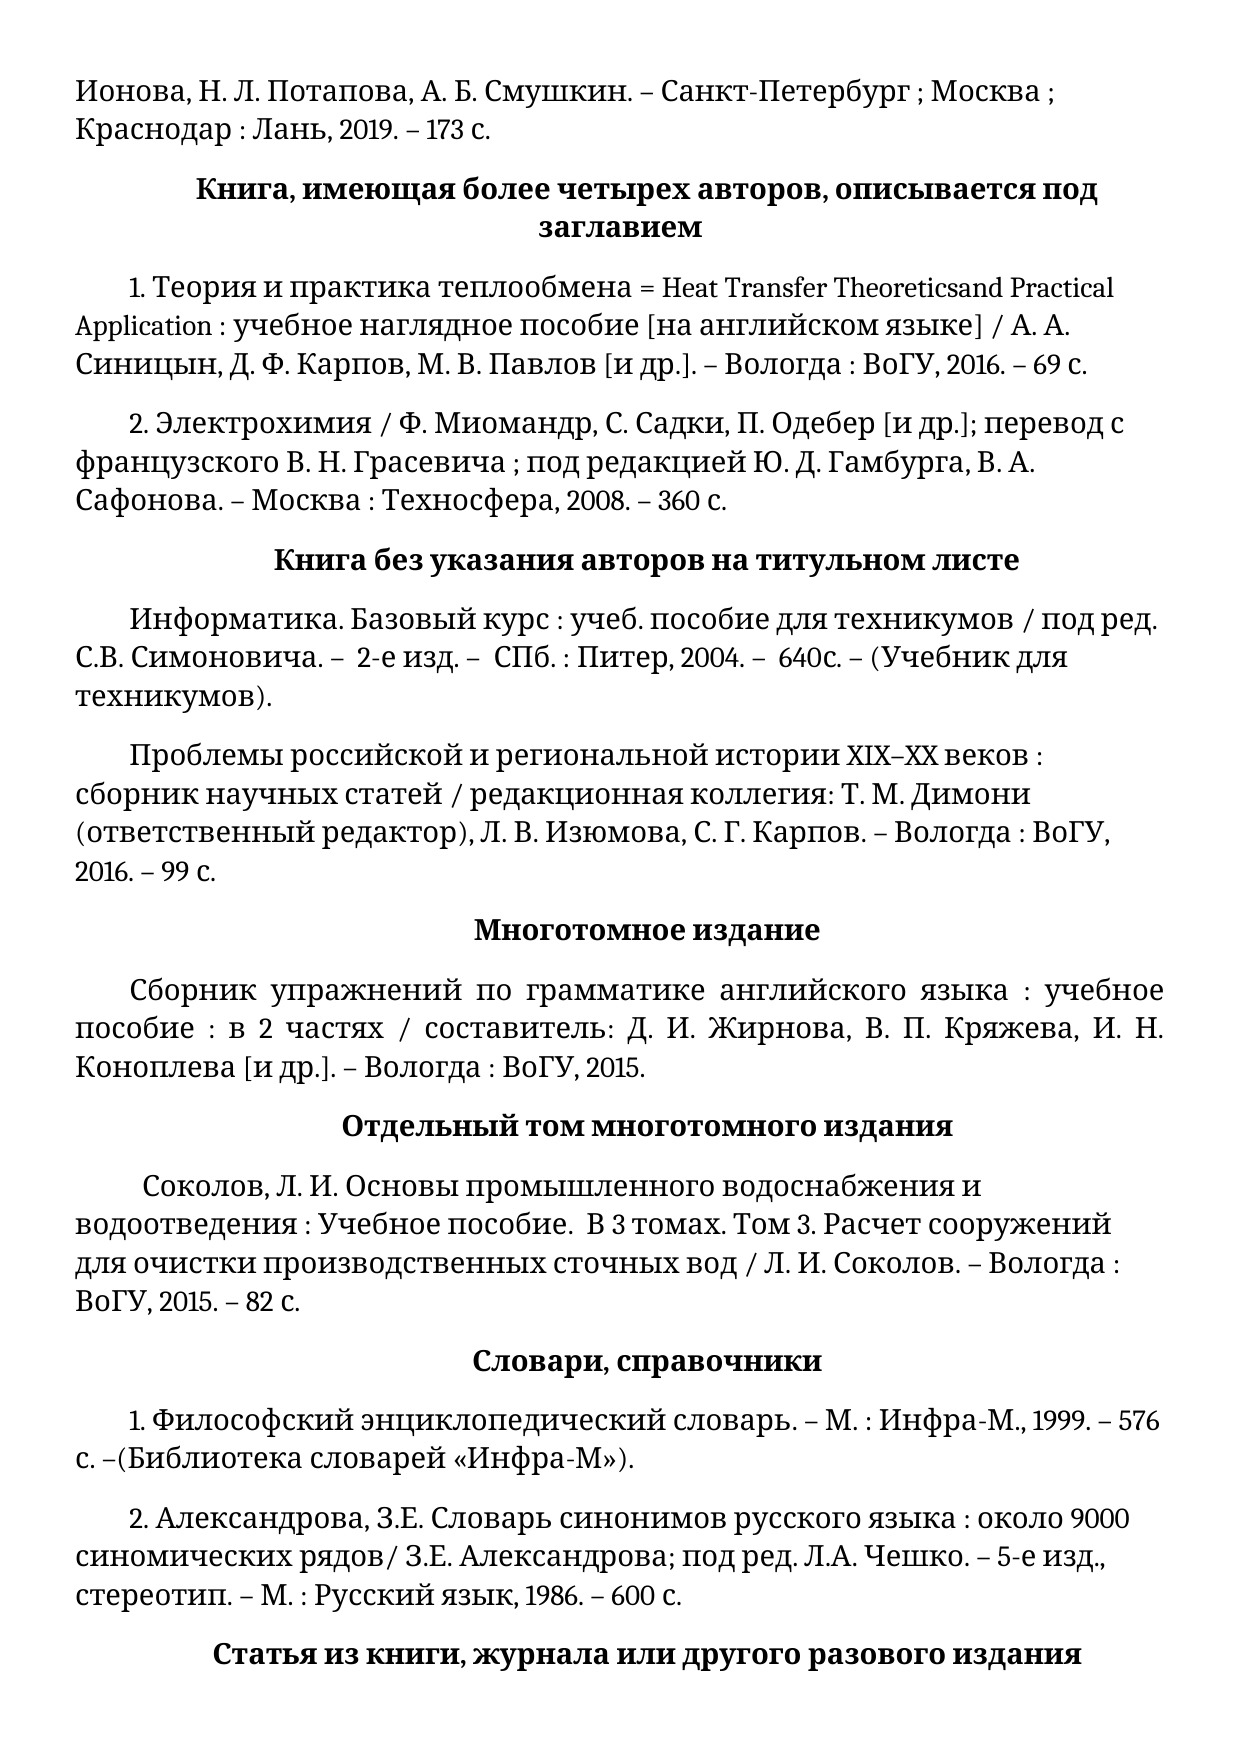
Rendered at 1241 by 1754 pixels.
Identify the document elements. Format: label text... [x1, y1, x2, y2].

text Информатика. Базовый курс : учеб. пособие для техникумов / под ред. С.В. Симоновича. – 2-е изд. – СПб. : Питер, 2004. – 640с. – (Учебник для техникумов). [75, 603, 1165, 714]
text Книга без указания авторов на титульном листе [75, 544, 1165, 577]
text 2. Александрова, З.Е. Словарь синонимов русского языка : около 9000 синомических рядов/ З.Е. Александрова; под ред. Л.А. Чешко. – 5-е изд., стереотип. – М. : Русский язык, 1986. – 600 с. [75, 1502, 1165, 1613]
text Сборник упражнений по грамматике английского языка : учебное пособие : в 2 частях / составитель: Д. И. Жирнова, В. П. Кряжева, И. Н. Коноплева [и др.]. – Вологда : ВоГУ, 2015. [75, 974, 1165, 1084]
text Книга, имеющая более четырех авторов, описывается под заглавием [75, 173, 1165, 245]
text Соколов, Л. И. Основы промышленного водоснабжения и водоотведения : Учебное пособие. В 3 томах. Том 3. Расчет сооружений для очистки производственных сточных вод / Л. И. Соколов. – Вологда : ВоГУ, 2015. – 82 с. [75, 1170, 1165, 1319]
text Статья из книги, журнала или другого разового издания [75, 1638, 1165, 1672]
text Проблемы российской и региональной истории XIX–XX веков : сборник научных статей / редакционная коллегия: Т. М. Димони (ответственный редактор), Л. В. Изюмова, С. Г. Карпов. – Вологда : ВоГУ, 2016. – 99 с. [75, 739, 1165, 889]
text 1. Философский энциклопедический словарь. – М. : Инфра-М., 1999. – 576 с. –(Библиотека словарей «Инфра-М»). [75, 1404, 1165, 1476]
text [75, 75, 1165, 147]
text 2. Электрохимия / Ф. Миомандр, С. Садки, П. Одебер [и др.]; перевод с французского В. Н. Грасевича ; под редакцией Ю. Д. Гамбурга, В. А. Сафонова. – Москва : Техносфера, 2008. – 360 с. [75, 407, 1165, 518]
text 1. Теория и практика теплообмена = Heat Transfer Theoreticsand Practical Application : учебное наглядное пособие [на английском языке] / А. А. Синицын, Д. Ф. Карпов, М. В. Павлов [и др.]. – Вологда : ВоГУ, 2016. – 69 с. [75, 271, 1165, 381]
text Многотомное издание [75, 914, 1165, 948]
text Словари, справочники [75, 1345, 1165, 1378]
text Отдельный том многотомного издания [75, 1110, 1165, 1144]
